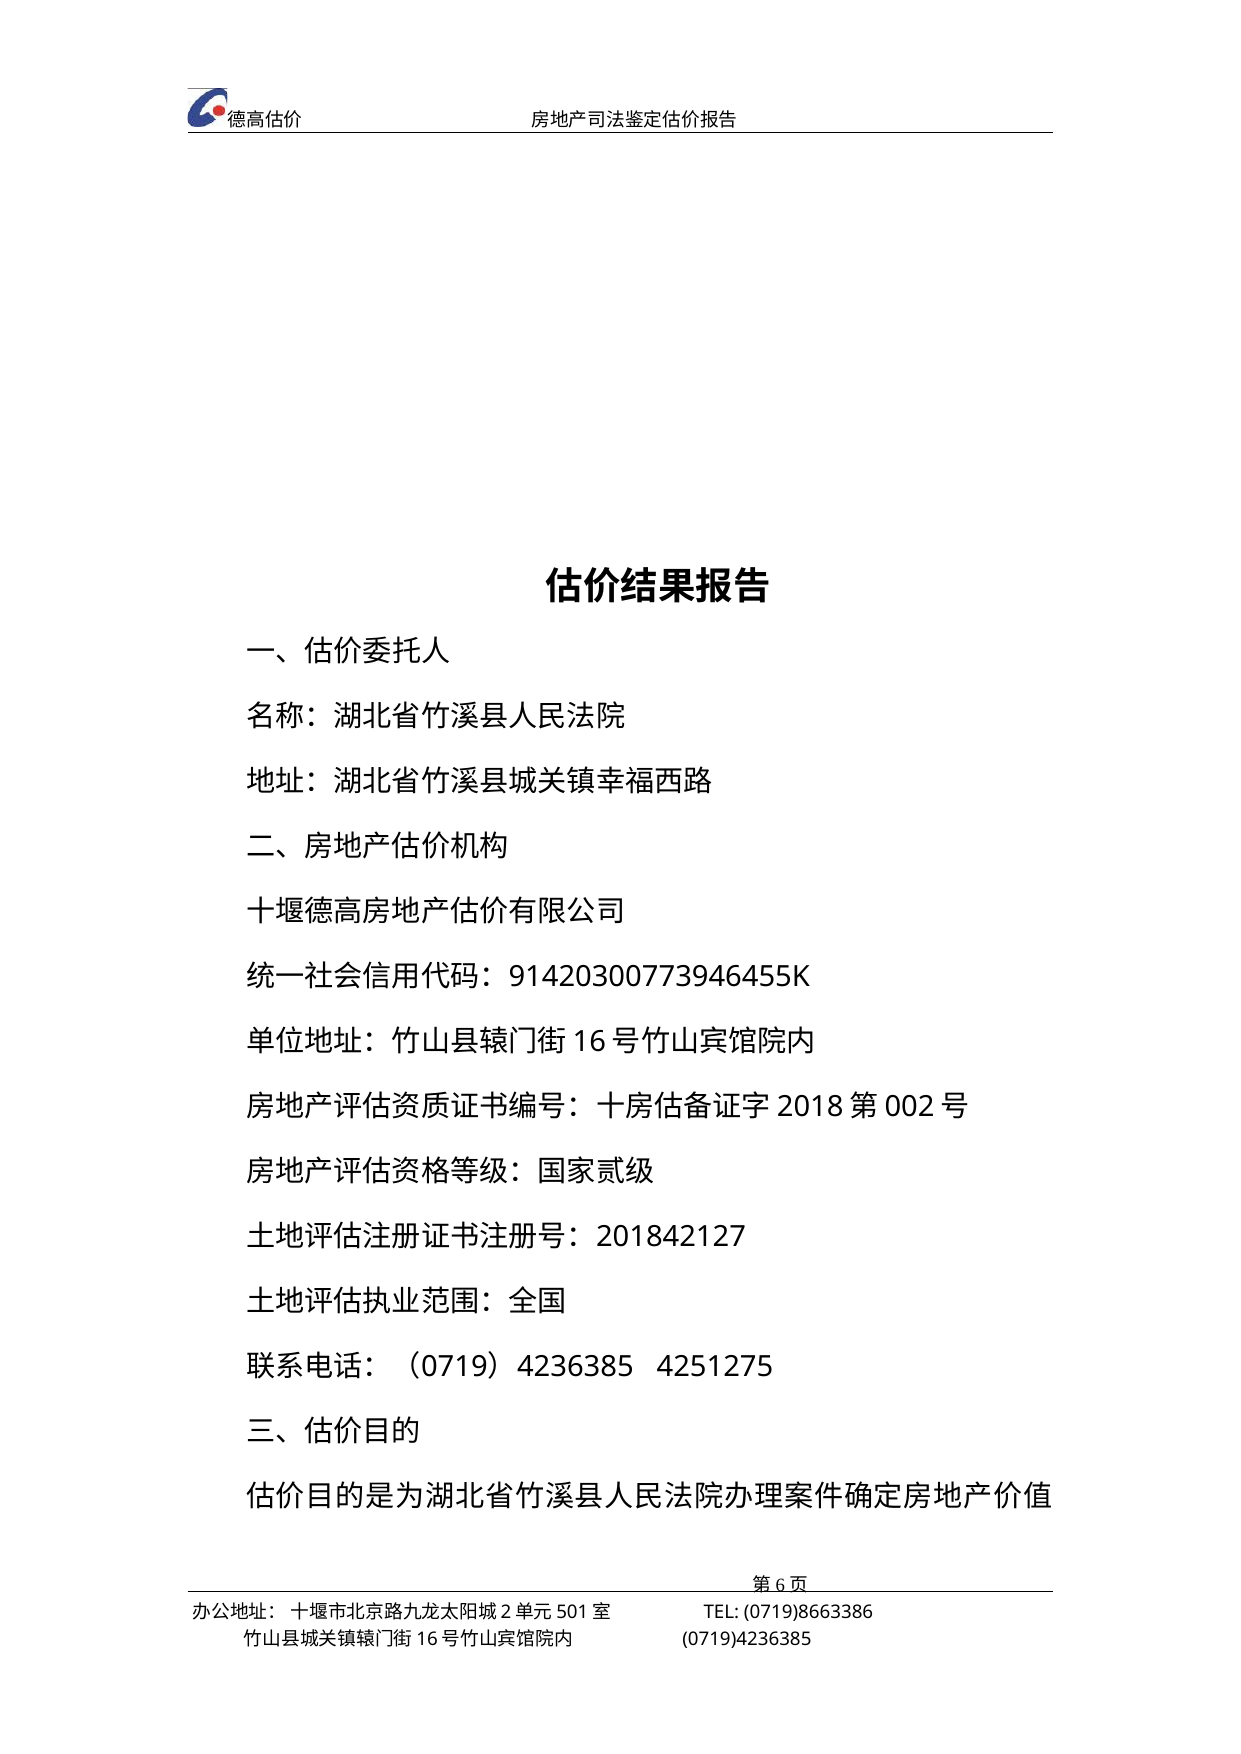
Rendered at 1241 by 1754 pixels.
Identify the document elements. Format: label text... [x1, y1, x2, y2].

text 单位地址：竹山县辕门街16号竹山宾馆院内 [187, 1006, 1053, 1071]
text 估价结果报告 [187, 551, 1053, 616]
text 名称：湖北省竹溪县人民法院 [187, 681, 1053, 746]
text 联系电话：（0719）4236385 4251275 [187, 1331, 1053, 1396]
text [187, 1461, 1053, 1526]
picture [187, 88, 228, 127]
text 统一社会信用代码：91420300773946455K [187, 941, 1053, 1006]
text 房地产评估资质证书编号：十房估备证字2018第002号 [187, 1071, 1053, 1136]
text 土地评估执业范围：全国 [187, 1266, 1053, 1331]
text 一、估价委托人 [188, 616, 1053, 681]
text 地址：湖北省竹溪县城关镇幸福西路 [187, 746, 1053, 811]
text 土地评估注册证书注册号：201842127 [187, 1201, 1053, 1266]
text 三、估价目的 [187, 1396, 1053, 1461]
text 二、房地产估价机构 [187, 811, 1053, 876]
text 十堰德高房地产估价有限公司 [187, 876, 1053, 941]
text 房地产评估资格等级：国家贰级 [187, 1136, 1053, 1201]
